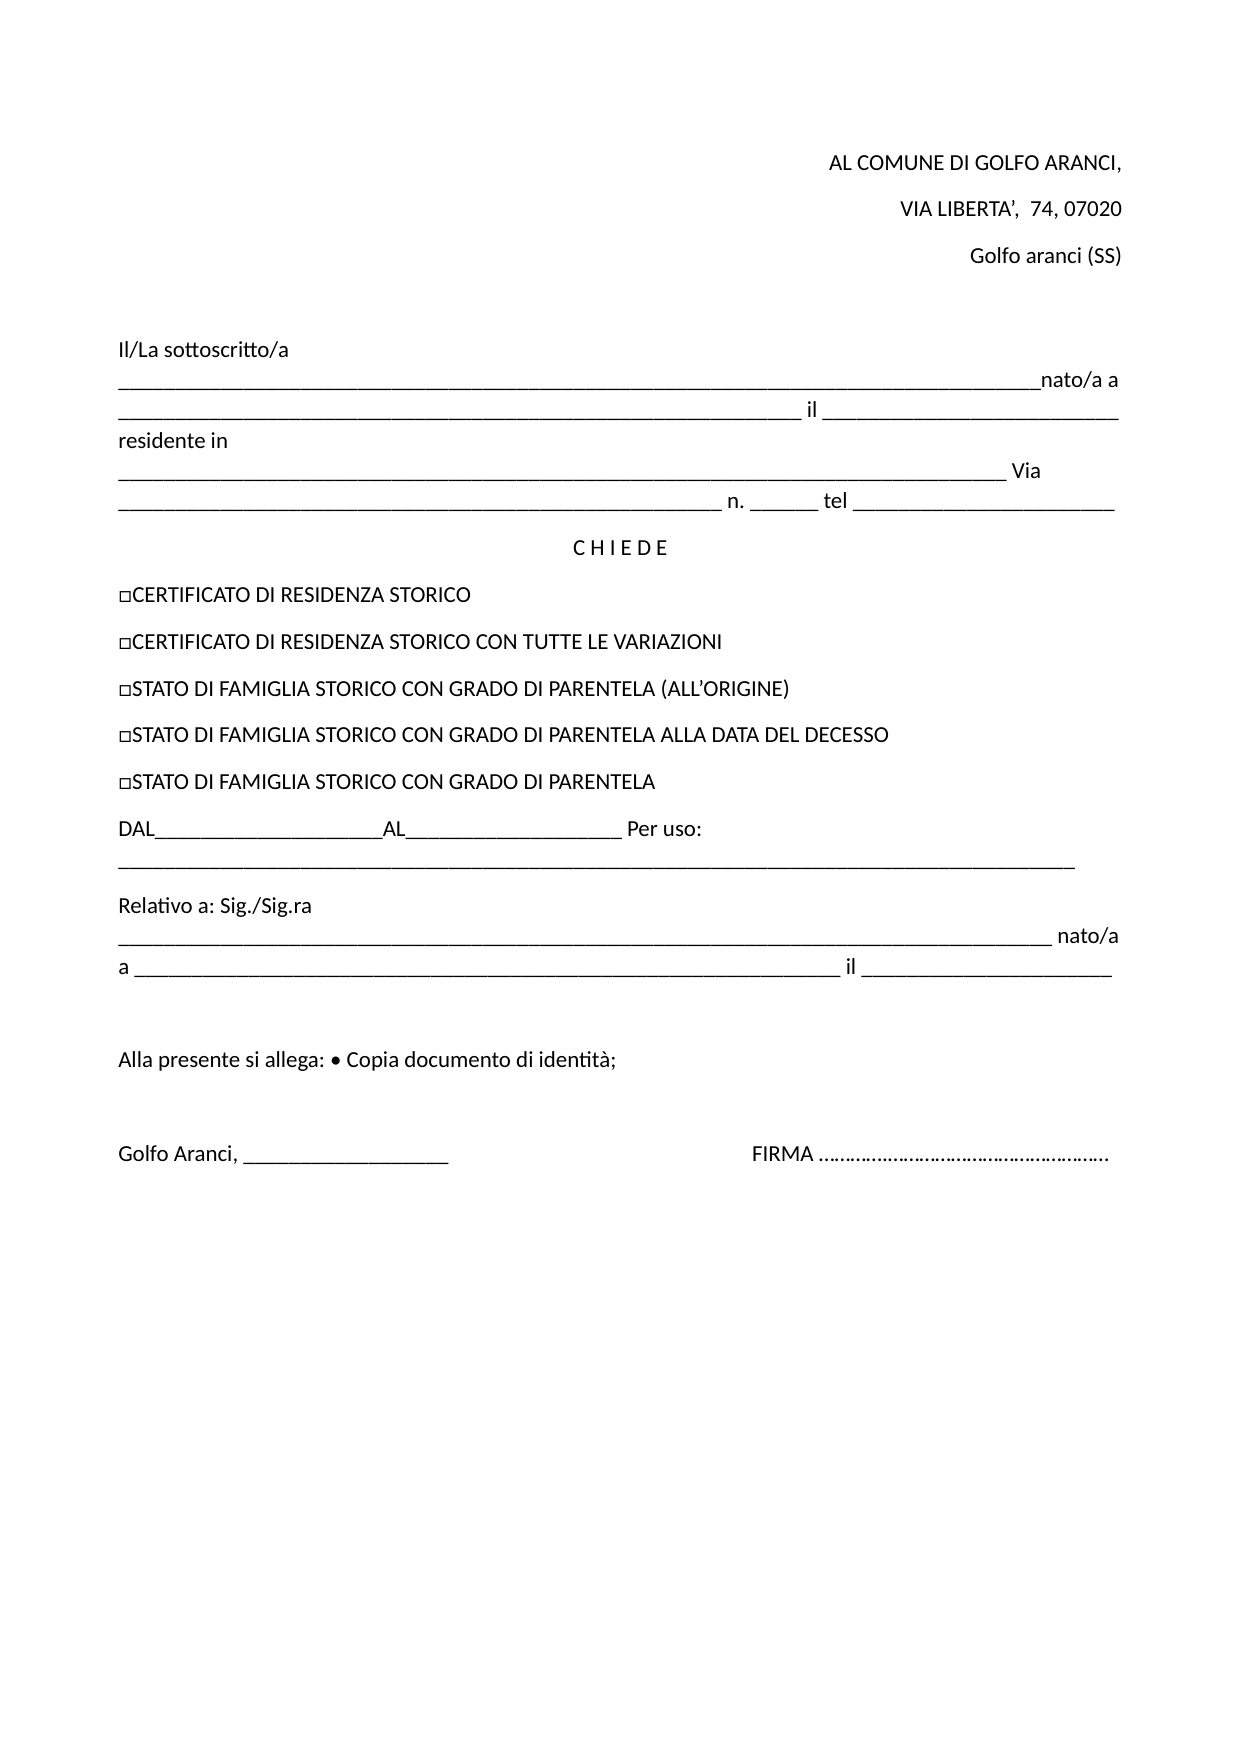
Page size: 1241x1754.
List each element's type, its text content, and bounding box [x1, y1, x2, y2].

text VIA LIBERTA’, 74, 07020 [118, 194, 1122, 222]
text Golfo Aranci, __________________ FIRMA ………….…………………………………… [118, 1139, 1122, 1167]
text □STATO DI FAMIGLIA STORICO CON GRADO DI PARENTELA [118, 767, 1122, 795]
text AL COMUNE DI GOLFO ARANCI, [118, 148, 1122, 176]
text Alla presente si allega: • Copia documento di identità; [118, 1046, 1122, 1073]
text Golfo aranci (SS) [118, 241, 1122, 269]
text □STATO DI FAMIGLIA STORICO CON GRADO DI PARENTELA (ALL’ORIGINE) [118, 674, 1122, 702]
text C H I E D E [118, 533, 1122, 561]
text DAL____________________AL___________________ Per uso: ____________________________________________________________________________________ [118, 814, 1122, 872]
text Il/La sottoscritto/a _________________________________________________________________________________nato/a a ____________________________________________________________ il __________________________ residente in ______________________________________________________________________________ Via _____________________________________________________ n. ______ tel _______________________ [118, 335, 1122, 514]
text Relativo a: Sig./Sig.ra __________________________________________________________________________________ nato/a a ______________________________________________________________ il ______________________ [118, 891, 1122, 980]
text □CERTIFICATO DI RESIDENZA STORICO [118, 580, 1122, 608]
text □STATO DI FAMIGLIA STORICO CON GRADO DI PARENTELA ALLA DATA DEL DECESSO [118, 721, 1122, 748]
text □CERTIFICATO DI RESIDENZA STORICO CON TUTTE LE VARIAZIONI [118, 627, 1122, 655]
